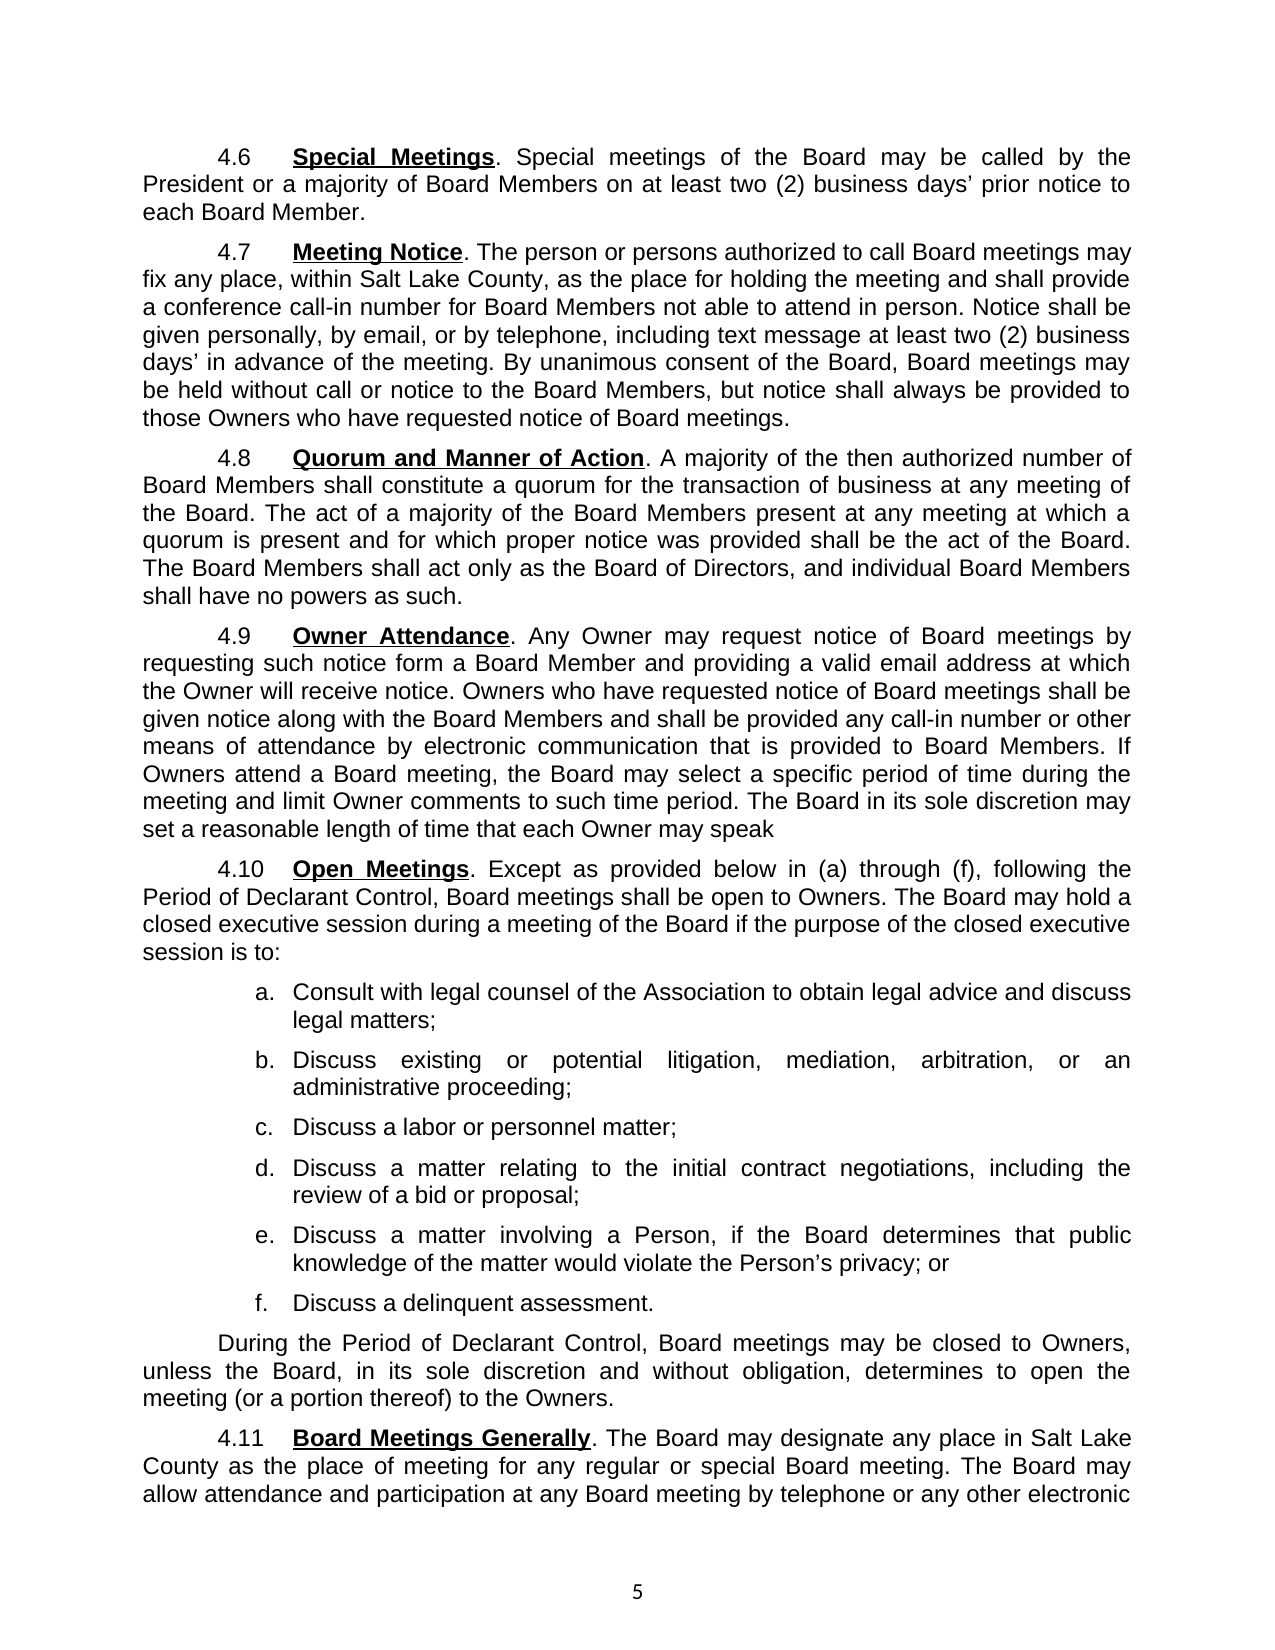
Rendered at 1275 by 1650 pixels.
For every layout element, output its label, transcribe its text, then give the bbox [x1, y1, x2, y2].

list Consult with legal counsel of the Association to obtain legal advice and discuss legal matters; [255, 978, 1132, 1033]
text During the Period of Declarant Control, Board meetings may be closed to Owners, unless the Board, in its sole discretion and without obligation, determines to open the meeting (or a portion thereof) to the Owners. [142, 1329, 1132, 1412]
list Discuss a labor or personnel matter; [255, 1113, 1132, 1141]
list Discuss existing or potential litigation, mediation, arbitration, or an administrative proceeding; [255, 1046, 1132, 1101]
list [142, 1424, 1132, 1507]
list Meeting Notice. The person or persons authorized to call Board meetings may fix any place, within Salt Lake County, as the place for holding the meeting and shall provide a conference call-in number for Board Members not able to attend in person. Notice shall be given personally, by email, or by telephone, including text message at least two (2) business days’ in advance of the meeting. By unanimous consent of the Board, Board meetings may be held without call or notice to the Board Members, but notice shall always be provided to those Owners who have requested notice of Board meetings. [142, 238, 1132, 431]
list Open Meetings. Except as provided below in (a) through (f), following the Period of Declarant Control, Board meetings shall be open to Owners. The Board may hold a closed executive session during a meeting of the Board if the purpose of the closed executive session is to: [142, 855, 1132, 965]
list Owner Attendance. Any Owner may request notice of Board meetings by requesting such notice form a Board Member and providing a valid email address at which the Owner will receive notice. Owners who have requested notice of Board meetings shall be given notice along with the Board Members and shall be provided any call-in number or other means of attendance by electronic communication that is provided to Board Members. If Owners attend a Board meeting, the Board may select a specific period of time during the meeting and limit Owner comments to such time period. The Board in its sole discretion may set a reasonable length of time that each Owner may speak [142, 622, 1132, 842]
list Quorum and Manner of Action. A majority of the then authorized number of Board Members shall constitute a quorum for the transaction of business at any meeting of the Board. The act of a majority of the Board Members present at any meeting at which a quorum is present and for which proper notice was provided shall be the act of the Board. The Board Members shall act only as the Board of Directors, and individual Board Members shall have no powers as such. [142, 443, 1132, 609]
list Special Meetings. Special meetings of the Board may be called by the President or a majority of Board Members on at least two (2) business days’ prior notice to each Board Member. [142, 142, 1132, 225]
list Discuss a matter involving a Person, if the Board determines that public knowledge of the matter would violate the Person’s privacy; or [255, 1221, 1132, 1276]
list Discuss a delinquent assessment. [255, 1289, 1132, 1316]
list Discuss a matter relating to the initial contract negotiations, including the review of a bid or proposal; [255, 1153, 1132, 1209]
